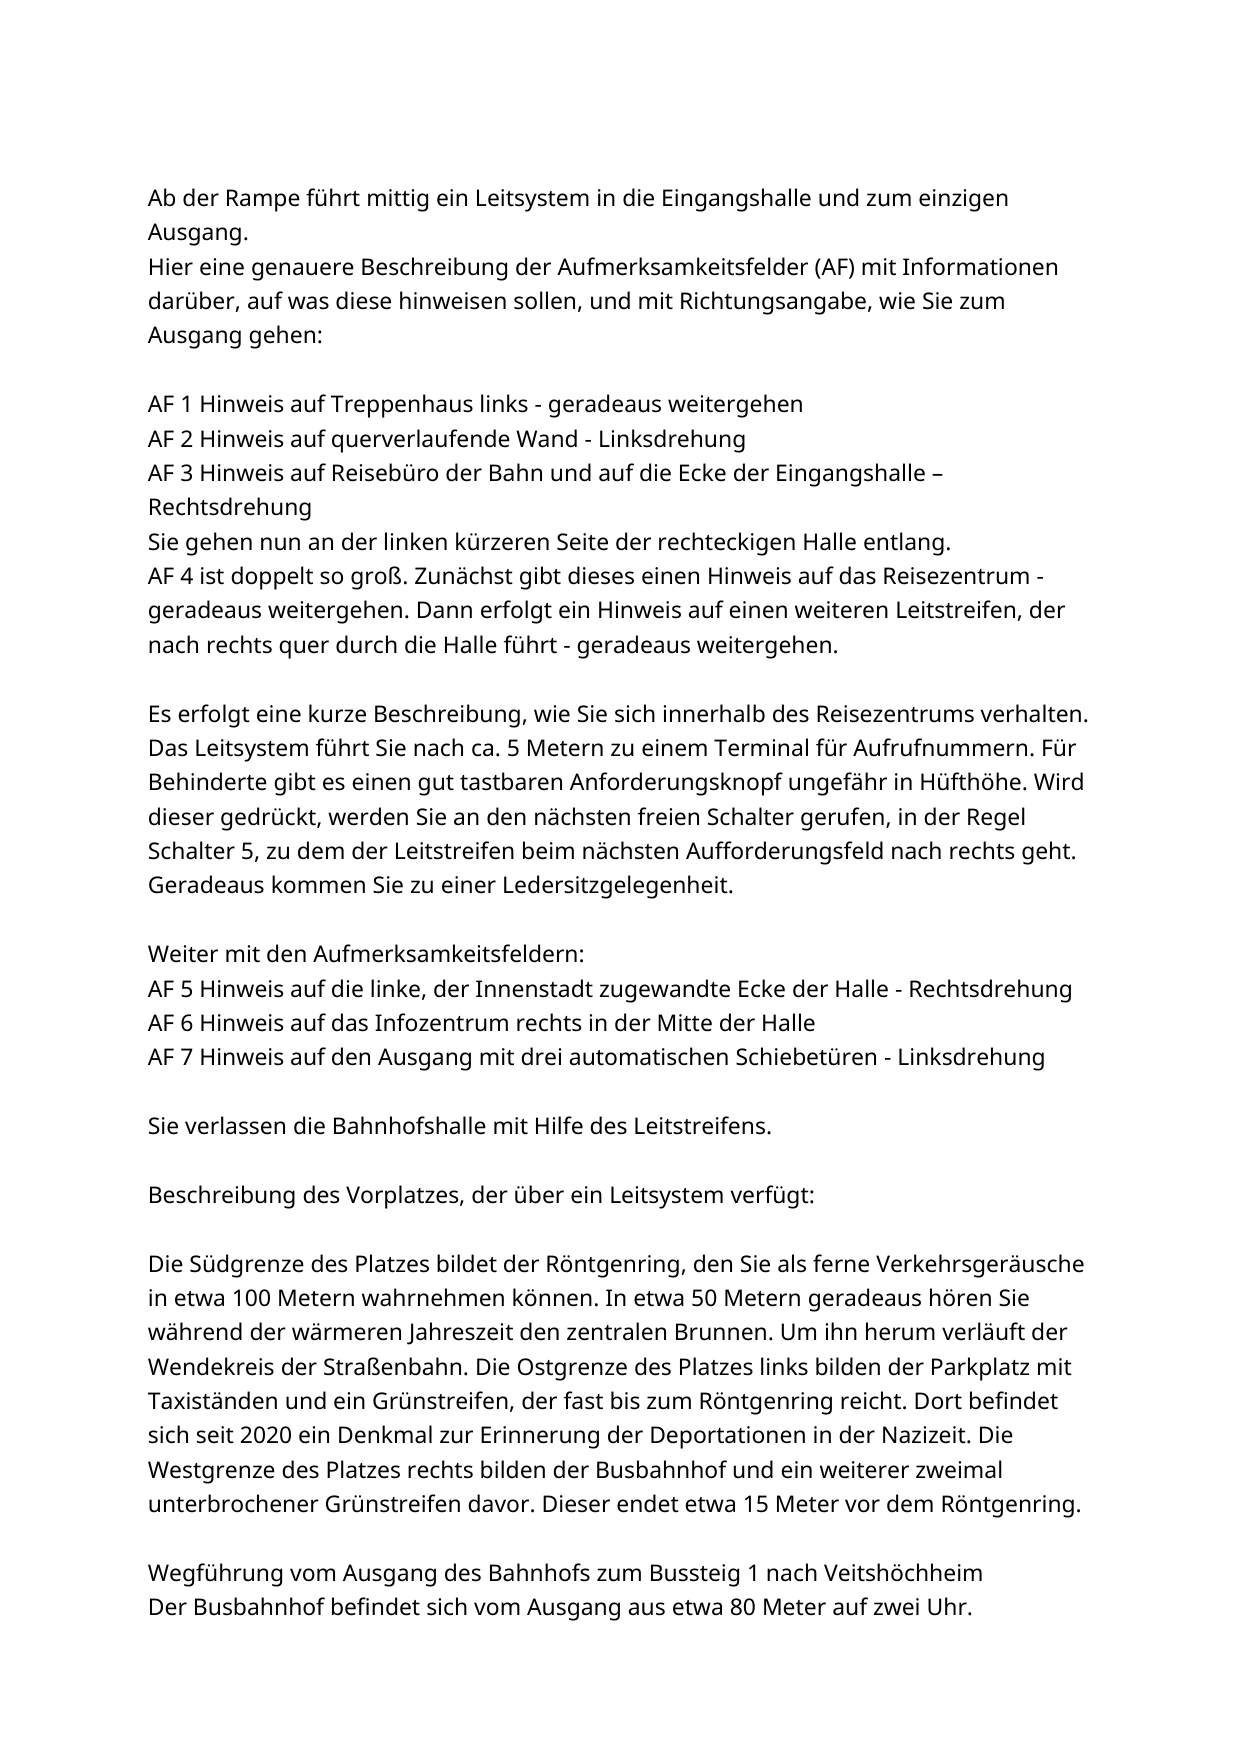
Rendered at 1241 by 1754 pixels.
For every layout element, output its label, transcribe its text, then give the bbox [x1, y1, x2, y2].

subtitle Beschreibung des Vorplatzes, der über ein Leitsystem verfügt: [148, 1179, 1093, 1210]
text AF 3 Hinweis auf Reisebüro der Bahn und auf die Ecke der Eingangshalle – Rechtsdrehung [148, 457, 1093, 523]
text Weiter mit den Aufmerksamkeitsfeldern: [148, 938, 1093, 969]
text Sie verlassen die Bahnhofshalle mit Hilfe des Leitstreifens. [148, 1110, 1093, 1141]
text Es erfolgt eine kurze Beschreibung, wie Sie sich innerhalb des Reisezentrums verhalten. Das Leitsystem führt Sie nach ca. 5 Metern zu einem Terminal für Aufrufnummern. Für Behinderte gibt es einen gut tastbaren Anforderungsknopf ungefähr in Hüfthöhe. Wird dieser gedrückt, werden Sie an den nächsten freien Schalter gerufen, in der Regel Schalter 5, zu dem der Leitstreifen beim nächsten Aufforderungsfeld nach rechts geht. Geradeaus kommen Sie zu einer Ledersitzgelegenheit. [148, 698, 1093, 901]
text AF 2 Hinweis auf querverlaufende Wand - Linksdrehung [148, 423, 1093, 454]
subtitle Wegführung vom Ausgang des Bahnhofs zum Bussteig 1 nach Veitshöchheim [148, 1557, 1093, 1588]
text AF 4 ist doppelt so groß. Zunächst gibt dieses einen Hinweis auf das Reisezentrum - geradeaus weitergehen. Dann erfolgt ein Hinweis auf einen weiteren Leitstreifen, der nach rechts quer durch die Halle führt - geradeaus weitergehen. [148, 560, 1093, 660]
text AF 6 Hinweis auf das Infozentrum rechts in der Mitte der Halle [148, 1007, 1093, 1038]
text AF 7 Hinweis auf den Ausgang mit drei automatischen Schiebetüren - Linksdrehung [148, 1041, 1093, 1073]
text Hier eine genauere Beschreibung der Aufmerksamkeitsfelder (AF) mit Informationen darüber, auf was diese hinweisen sollen, und mit Richtungsangabe, wie Sie zum Ausgang gehen: [148, 251, 1093, 351]
text Die Südgrenze des Platzes bildet der Röntgenring, den Sie als ferne Verkehrsgeräusche in etwa 100 Metern wahrnehmen können. In etwa 50 Metern geradeaus hören Sie während der wärmeren Jahreszeit den zentralen Brunnen. Um ihn herum verläuft der Wendekreis der Straßenbahn. Die Ostgrenze des Platzes links bilden der Parkplatz mit Taxiständen und ein Grünstreifen, der fast bis zum Röntgenring reicht. Dort befindet sich seit 2020 ein Denkmal zur Erinnerung der Deportationen in der Nazizeit. Die Westgrenze des Platzes rechts bilden der Busbahnhof und ein weiterer zweimal unterbrochener Grünstreifen davor. Dieser endet etwa 15 Meter vor dem Röntgenring. [148, 1248, 1093, 1519]
text Ab der Rampe führt mittig ein Leitsystem in die Eingangshalle und zum einzigen Ausgang. [148, 182, 1093, 248]
text AF 1 Hinweis auf Treppenhaus links - geradeaus weitergehen [148, 388, 1093, 419]
text Sie gehen nun an der linken kürzeren Seite der rechteckigen Halle entlang. [148, 526, 1093, 557]
text Der Busbahnhof befindet sich vom Ausgang aus etwa 80 Meter auf zwei Uhr. [148, 1591, 1093, 1623]
text AF 5 Hinweis auf die linke, der Innenstadt zugewandte Ecke der Halle - Rechtsdrehung [148, 973, 1093, 1004]
